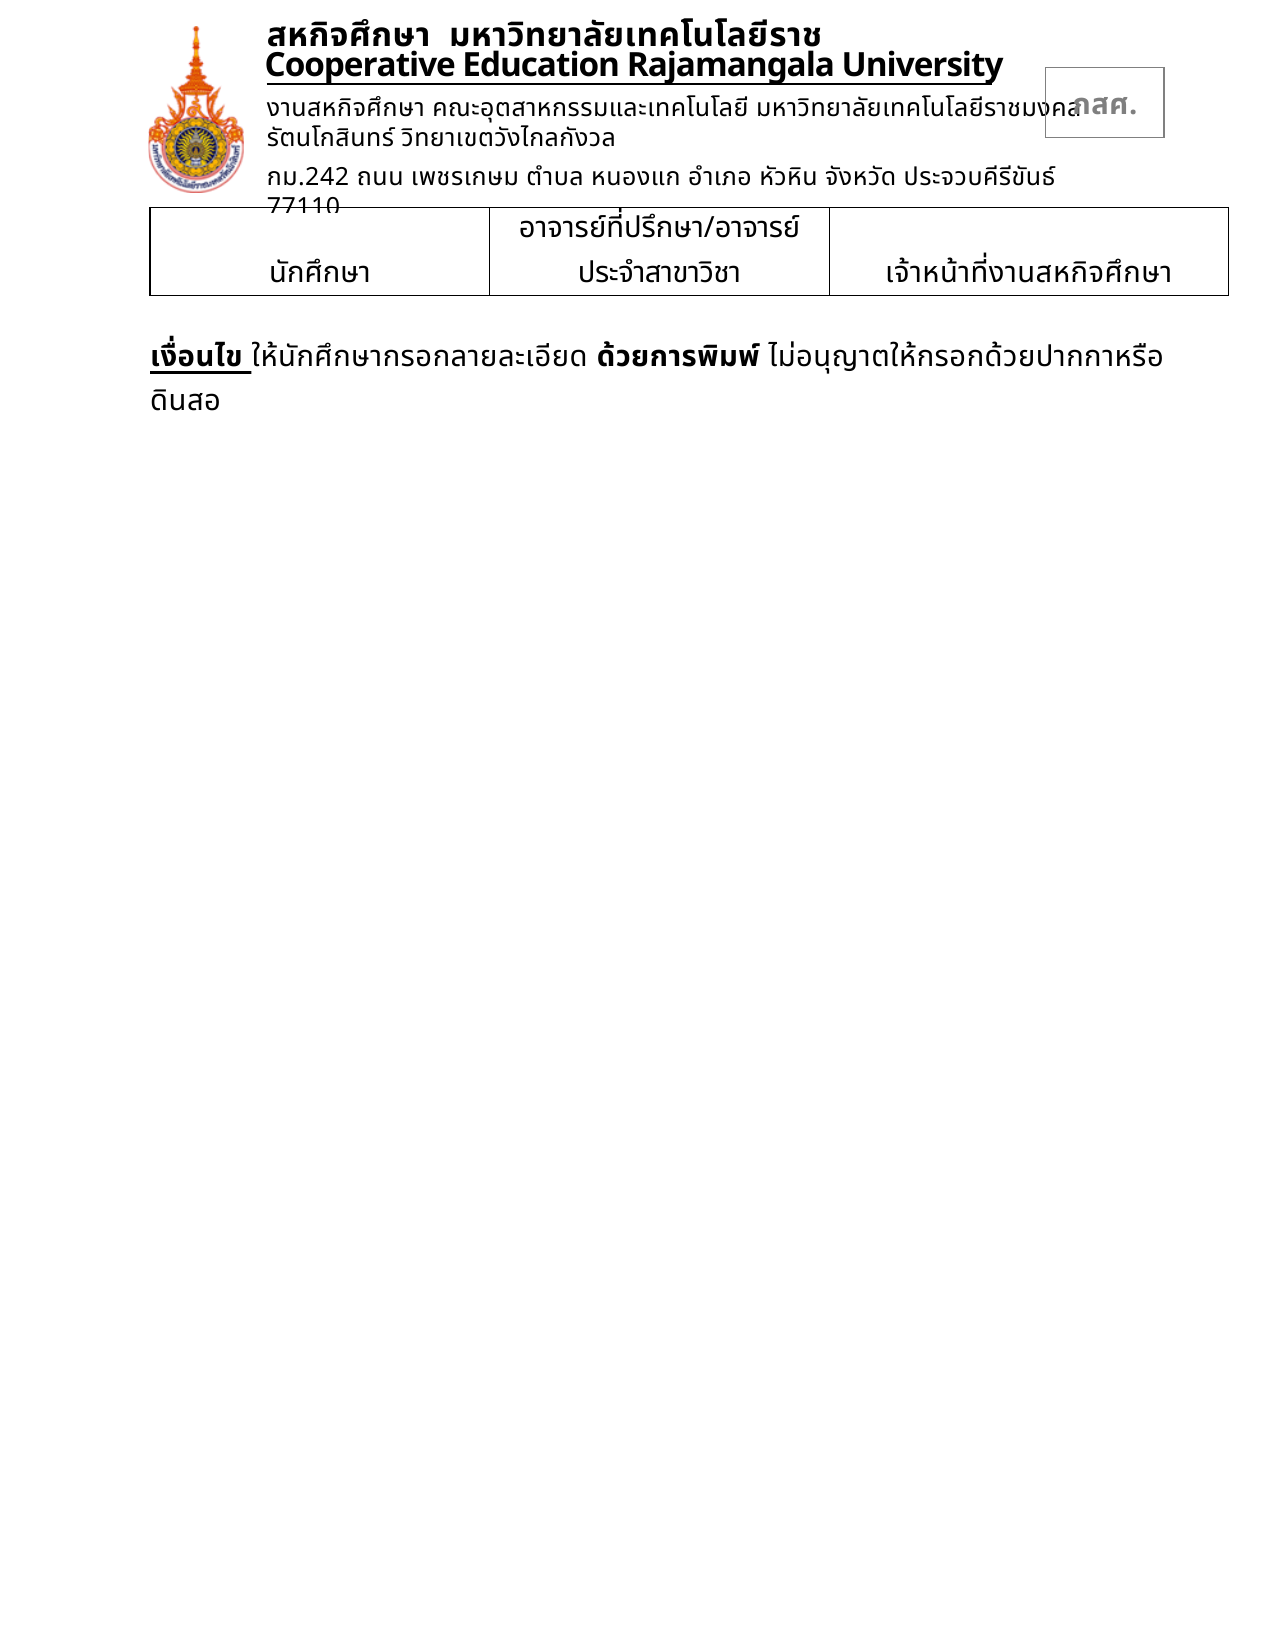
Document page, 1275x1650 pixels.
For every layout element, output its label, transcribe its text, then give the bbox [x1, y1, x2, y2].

picture [148, 26, 244, 193]
text เงื่อนไข ให้นักศึกษากรอกลายละเอียด ด้วยการพิมพ์ ไม่อนุญาตให้กรอกด้วยปากกาหรือดินสอ [150, 336, 1191, 424]
